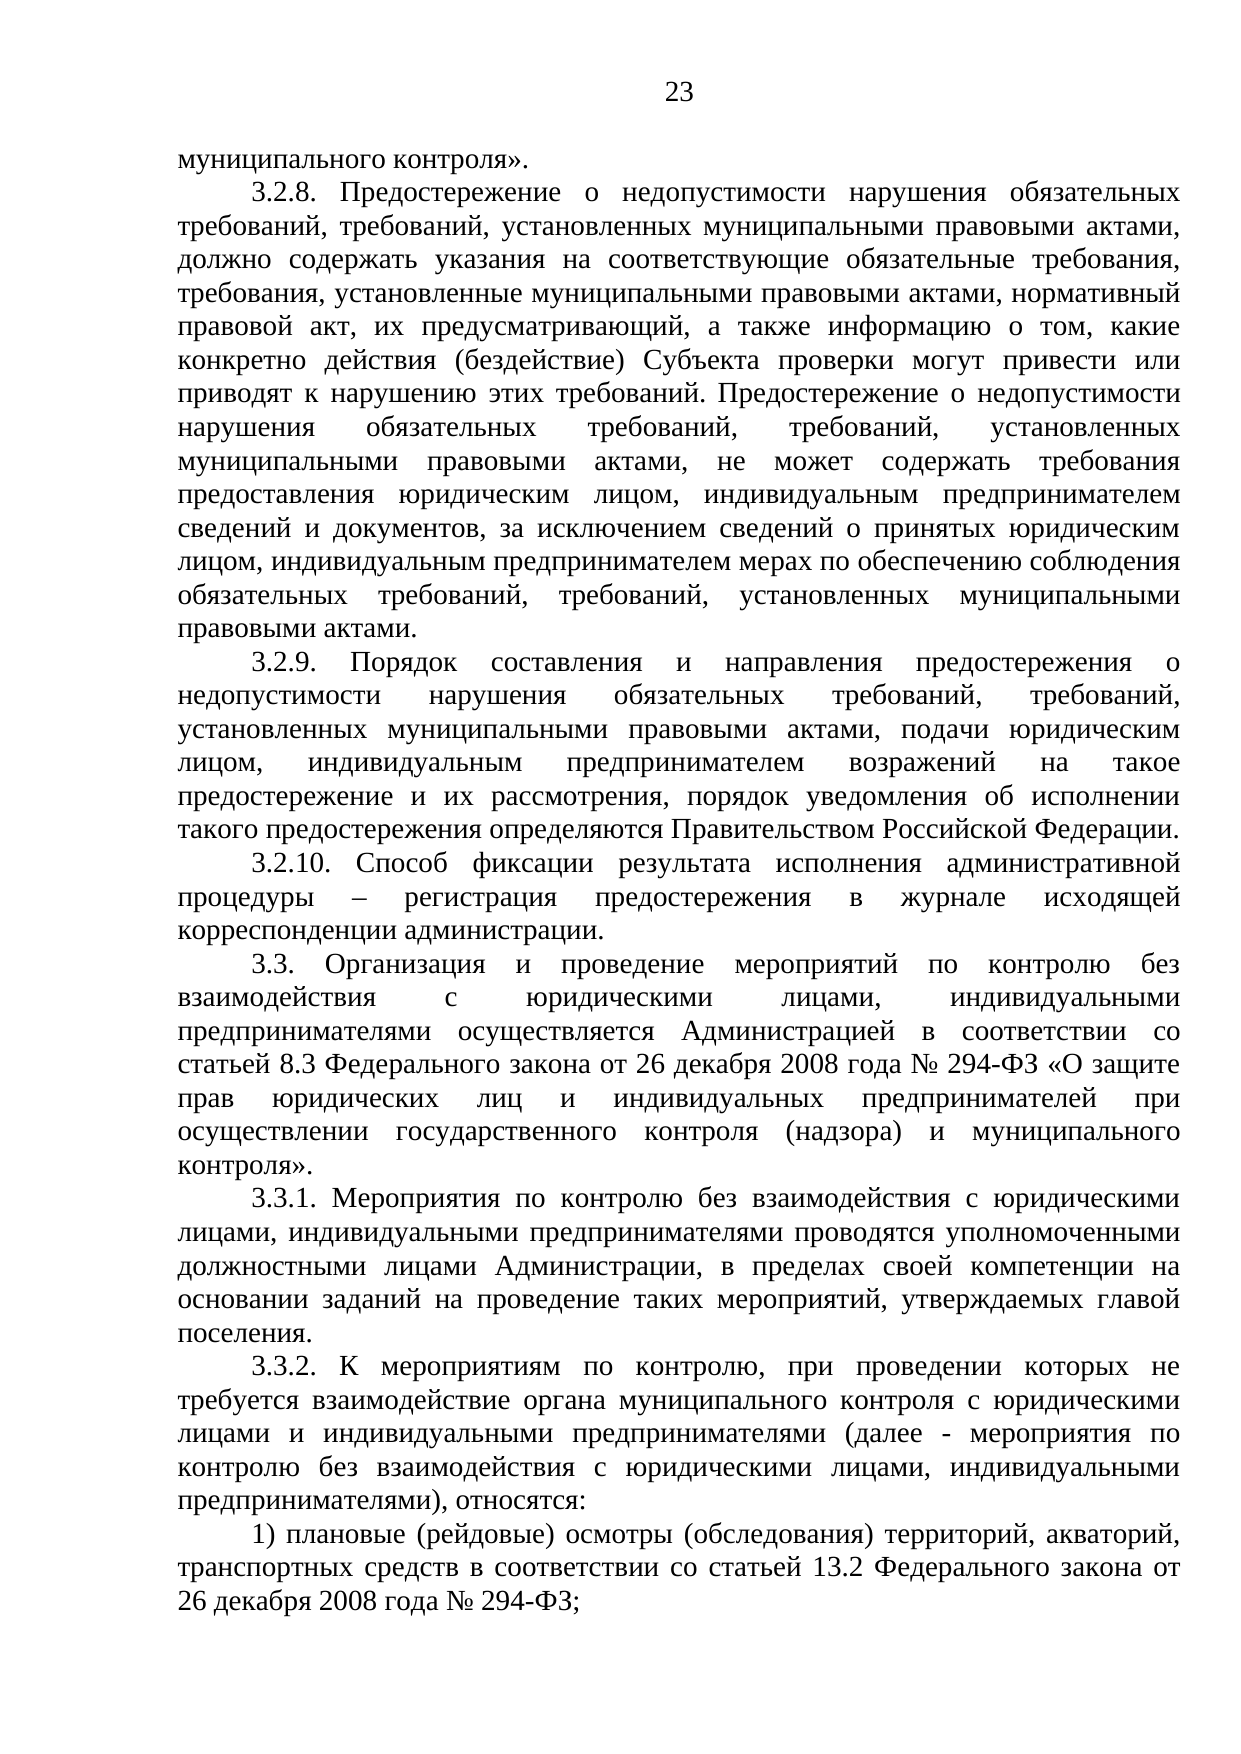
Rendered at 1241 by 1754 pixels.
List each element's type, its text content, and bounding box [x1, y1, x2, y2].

text 3.2.10. Способ фиксации результата исполнения административной процедуры – регистрация предостережения в журнале исходящей корреспонденции администрации. [177, 845, 1181, 946]
text 3.3.2. К мероприятиям по контролю, при проведении которых не требуется взаимодействие органа муниципального контроля с юридическими лицами и индивидуальными предпринимателями (далее - мероприятия по контролю без взаимодействия с юридическими лицами, индивидуальными предпринимателями), относятся: [177, 1348, 1181, 1516]
text 3.3.1. Мероприятия по контролю без взаимодействия с юридическими лицами, индивидуальными предпринимателями проводятся уполномоченными должностными лицами Администрации, в пределах своей компетенции на основании заданий на проведение таких мероприятий, утверждаемых главой поселения. [177, 1181, 1181, 1348]
text 1) плановые (рейдовые) осмотры (обследования) территорий, акваторий, транспортных средств в соответствии со статьей 13.2 Федерального закона от 26 декабря 2008 года № 294-ФЗ; [177, 1516, 1181, 1617]
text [177, 141, 1181, 174]
text 3.3. Организация и проведение мероприятий по контролю без взаимодействия с юридическими лицами, индивидуальными предпринимателями осуществляется Администрацией в соответствии со статьей 8.3 Федерального закона от 26 декабря 2008 года № 294-ФЗ «О защите прав юридических лиц и индивидуальных предпринимателей при осуществлении государственного контроля (надзора) и муниципального контроля». [177, 946, 1181, 1181]
text 3.2.9. Порядок составления и направления предостережения о недопустимости нарушения обязательных требований, требований, установленных муниципальными правовыми актами, подачи юридическим лицом, индивидуальным предпринимателем возражений на такое предостережение и их рассмотрения, порядок уведомления об исполнении такого предостережения определяются Правительством Российской Федерации. [177, 644, 1181, 845]
text 3.2.8. Предостережение о недопустимости нарушения обязательных требований, требований, установленных муниципальными правовыми актами, должно содержать указания на соответствующие обязательные требования, требования, установленные муниципальными правовыми актами, нормативный правовой акт, их предусматривающий, а также информацию о том, какие конкретно действия (бездействие) Субъекта проверки могут привести или приводят к нарушению этих требований. Предостережение о недопустимости нарушения обязательных требований, требований, установленных муниципальными правовыми актами, не может содержать требования предоставления юридическим лицом, индивидуальным предпринимателем сведений и документов, за исключением сведений о принятых юридическим лицом, индивидуальным предпринимателем мерах по обеспечению соблюдения обязательных требований, требований, установленных муниципальными правовыми актами. [177, 174, 1181, 644]
